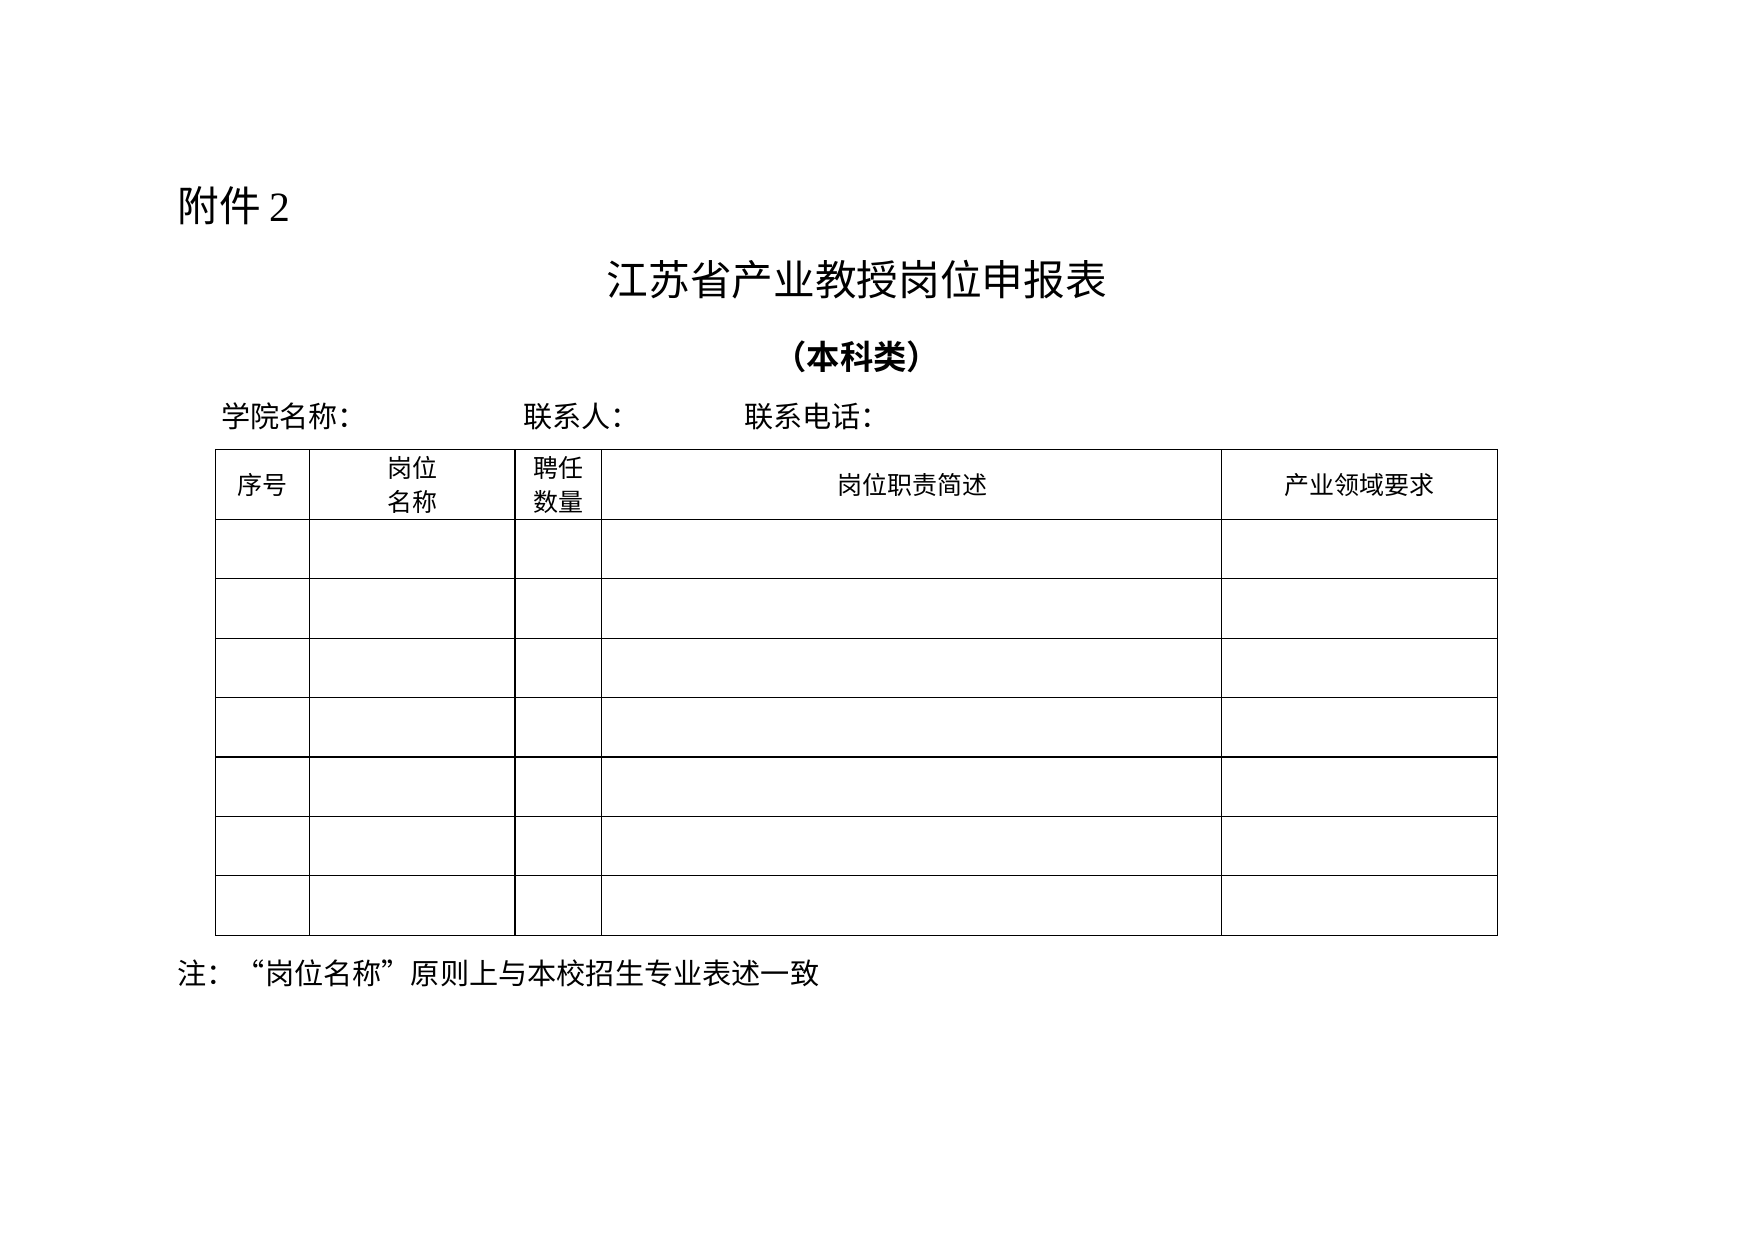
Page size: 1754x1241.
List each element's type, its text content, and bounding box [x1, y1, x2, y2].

table_cell [1222, 698, 1497, 756]
table_cell [310, 698, 514, 756]
table_cell [602, 758, 1221, 816]
table_cell [516, 639, 601, 697]
table_cell [516, 579, 601, 638]
table_header 岗位 名称 [310, 450, 514, 519]
table_cell [602, 639, 1221, 697]
table_cell [1222, 639, 1497, 697]
table_cell [602, 698, 1221, 756]
table_cell [216, 579, 309, 638]
table_cell [516, 698, 601, 756]
text 学院名称： 联系人： 联系电话： [177, 394, 1535, 436]
table_cell [216, 876, 309, 934]
table_cell [1222, 876, 1497, 934]
table_cell [216, 758, 309, 816]
table_cell [310, 579, 514, 638]
text 注：“岗位名称”原则上与本校招生专业表述一致 [177, 936, 1535, 997]
table_cell [516, 758, 601, 816]
table_cell [516, 520, 601, 578]
table_cell [310, 639, 514, 697]
table_cell [310, 876, 514, 934]
table_cell [516, 817, 601, 875]
table_cell [516, 876, 601, 934]
table_cell [602, 876, 1221, 934]
text 附件2 [177, 172, 1535, 233]
table_cell [1222, 579, 1497, 638]
table_cell [216, 639, 309, 697]
table_cell [602, 520, 1221, 578]
table_cell [602, 579, 1221, 638]
table_header 岗位职责简述 [602, 450, 1221, 519]
text （本科类） [177, 320, 1535, 381]
table_cell [216, 520, 309, 578]
table_cell [216, 817, 309, 875]
table_cell [1222, 758, 1497, 816]
table_cell [310, 817, 514, 875]
table_cell [1222, 817, 1497, 875]
table_cell [1222, 520, 1497, 578]
table_cell [310, 758, 514, 816]
table_cell [602, 817, 1221, 875]
table_header 序号 [216, 450, 309, 519]
table_header 产业领域要求 [1222, 450, 1497, 519]
table_header 聘任 数量 [516, 450, 601, 519]
text 江苏省产业教授岗位申报表 [177, 246, 1535, 307]
table_cell [216, 698, 309, 756]
table_cell [310, 520, 514, 578]
